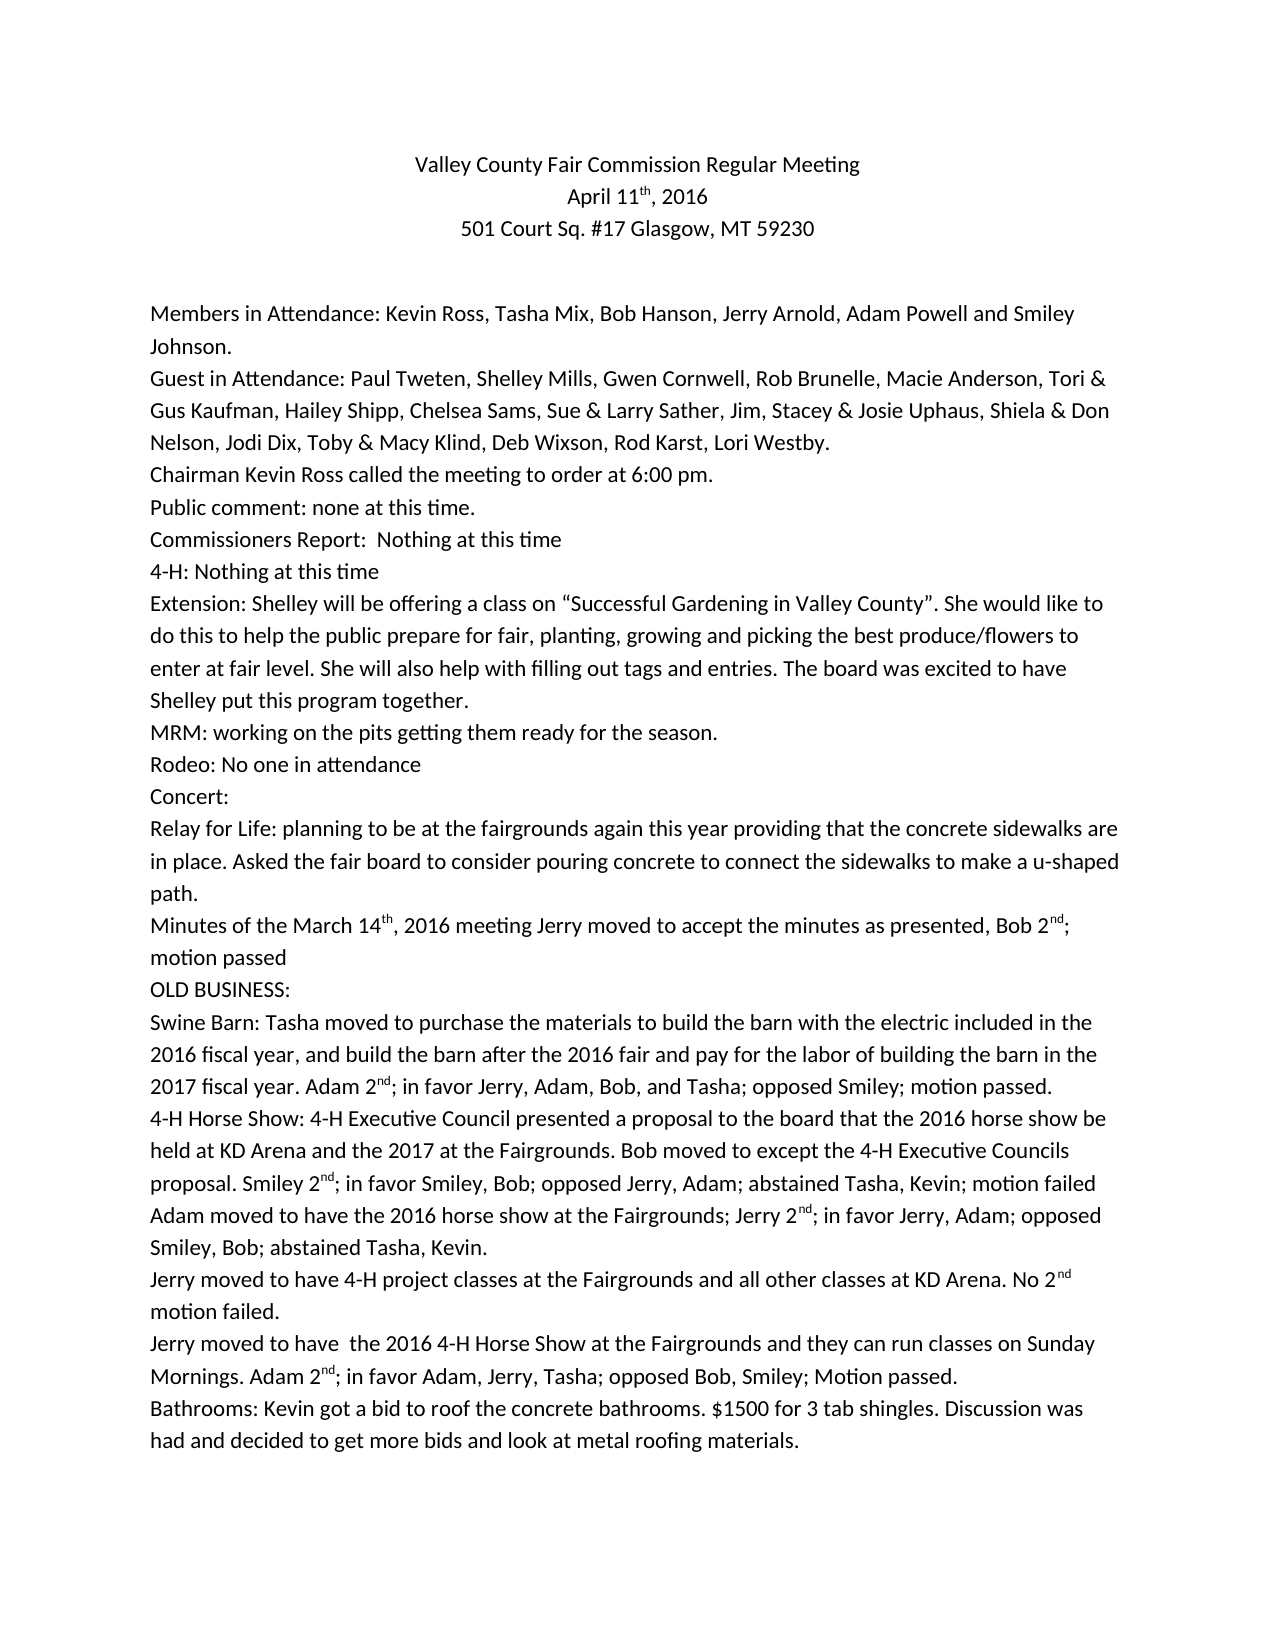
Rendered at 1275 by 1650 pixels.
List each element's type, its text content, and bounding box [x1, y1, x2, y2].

text Minutes of the March 14th, 2016 meeting Jerry moved to accept the minutes as presented, Bob 2nd; motion passed [150, 911, 1125, 971]
text Extension: Shelley will be offering a class on “Successful Gardening in Valley County”. She would like to do this to help the public prepare for fair, planting, growing and picking the best produce/flowers to enter at fair level. She will also help with filling out tags and entries. The board was excited to have Shelley put this program together. [150, 589, 1125, 714]
text Bathrooms: Kevin got a bid to roof the concrete bathrooms. $1500 for 3 tab shingles. Discussion was had and decided to get more bids and look at metal roofing materials. [150, 1394, 1125, 1454]
text Concert: [150, 782, 1125, 810]
text Guest in Attendance: Paul Tweten, Shelley Mills, Gwen Cornwell, Rob Brunelle, Macie Anderson, Tori & Gus Kaufman, Hailey Shipp, Chelsea Sams, Sue & Larry Sather, Jim, Stacey & Josie Uphaus, Shiela & Don Nelson, Jodi Dix, Toby & Macy Klind, Deb Wixson, Rod Karst, Lori Westby. [150, 364, 1125, 456]
text OLD BUSINESS: [150, 976, 1125, 1003]
text 4-H: Nothing at this time [150, 557, 1125, 585]
text Public comment: none at this time. [150, 493, 1125, 521]
text Swine Barn: Tasha moved to purchase the materials to build the barn with the electric included in the 2016 fiscal year, and build the barn after the 2016 fair and pay for the labor of building the barn in the 2017 fiscal year. Adam 2nd; in favor Jerry, Adam, Bob, and Tasha; opposed Smiley; motion passed. [150, 1008, 1125, 1100]
text Jerry moved to have 4-H project classes at the Fairgrounds and all other classes at KD Arena. No 2nd motion failed. [150, 1265, 1125, 1325]
text 501 Court Sq. #17 Glasgow, MT 59230 [150, 214, 1125, 242]
text Commissioners Report: Nothing at this time [150, 525, 1125, 553]
text Jerry moved to have the 2016 4-H Horse Show at the Fairgrounds and they can run classes on Sunday Mornings. Adam 2nd; in favor Adam, Jerry, Tasha; opposed Bob, Smiley; Motion passed. [150, 1329, 1125, 1390]
text Relay for Life: planning to be at the fairgrounds again this year providing that the concrete sidewalks are in place. Asked the fair board to consider pouring concrete to connect the sidewalks to make a u-shaped path. [150, 814, 1125, 907]
text Members in Attendance: Kevin Ross, Tasha Mix, Bob Hanson, Jerry Arnold, Adam Powell and Smiley Johnson. [150, 299, 1125, 360]
text Adam moved to have the 2016 horse show at the Fairgrounds; Jerry 2nd; in favor Jerry, Adam; opposed Smiley, Bob; abstained Tasha, Kevin. [150, 1201, 1125, 1261]
text Chairman Kevin Ross called the meeting to order at 6:00 pm. [150, 461, 1125, 488]
text Valley County Fair Commission Regular Meeting [150, 150, 1125, 178]
text 4-H Horse Show: 4-H Executive Council presented a proposal to the board that the 2016 horse show be held at KD Arena and the 2017 at the Fairgrounds. Bob moved to except the 4-H Executive Councils proposal. Smiley 2nd; in favor Smiley, Bob; opposed Jerry, Adam; abstained Tasha, Kevin; motion failed [150, 1104, 1125, 1197]
text MRM: working on the pits getting them ready for the season. [150, 718, 1125, 746]
text Rodeo: No one in attendance [150, 750, 1125, 778]
text April 11th, 2016 [150, 182, 1125, 210]
